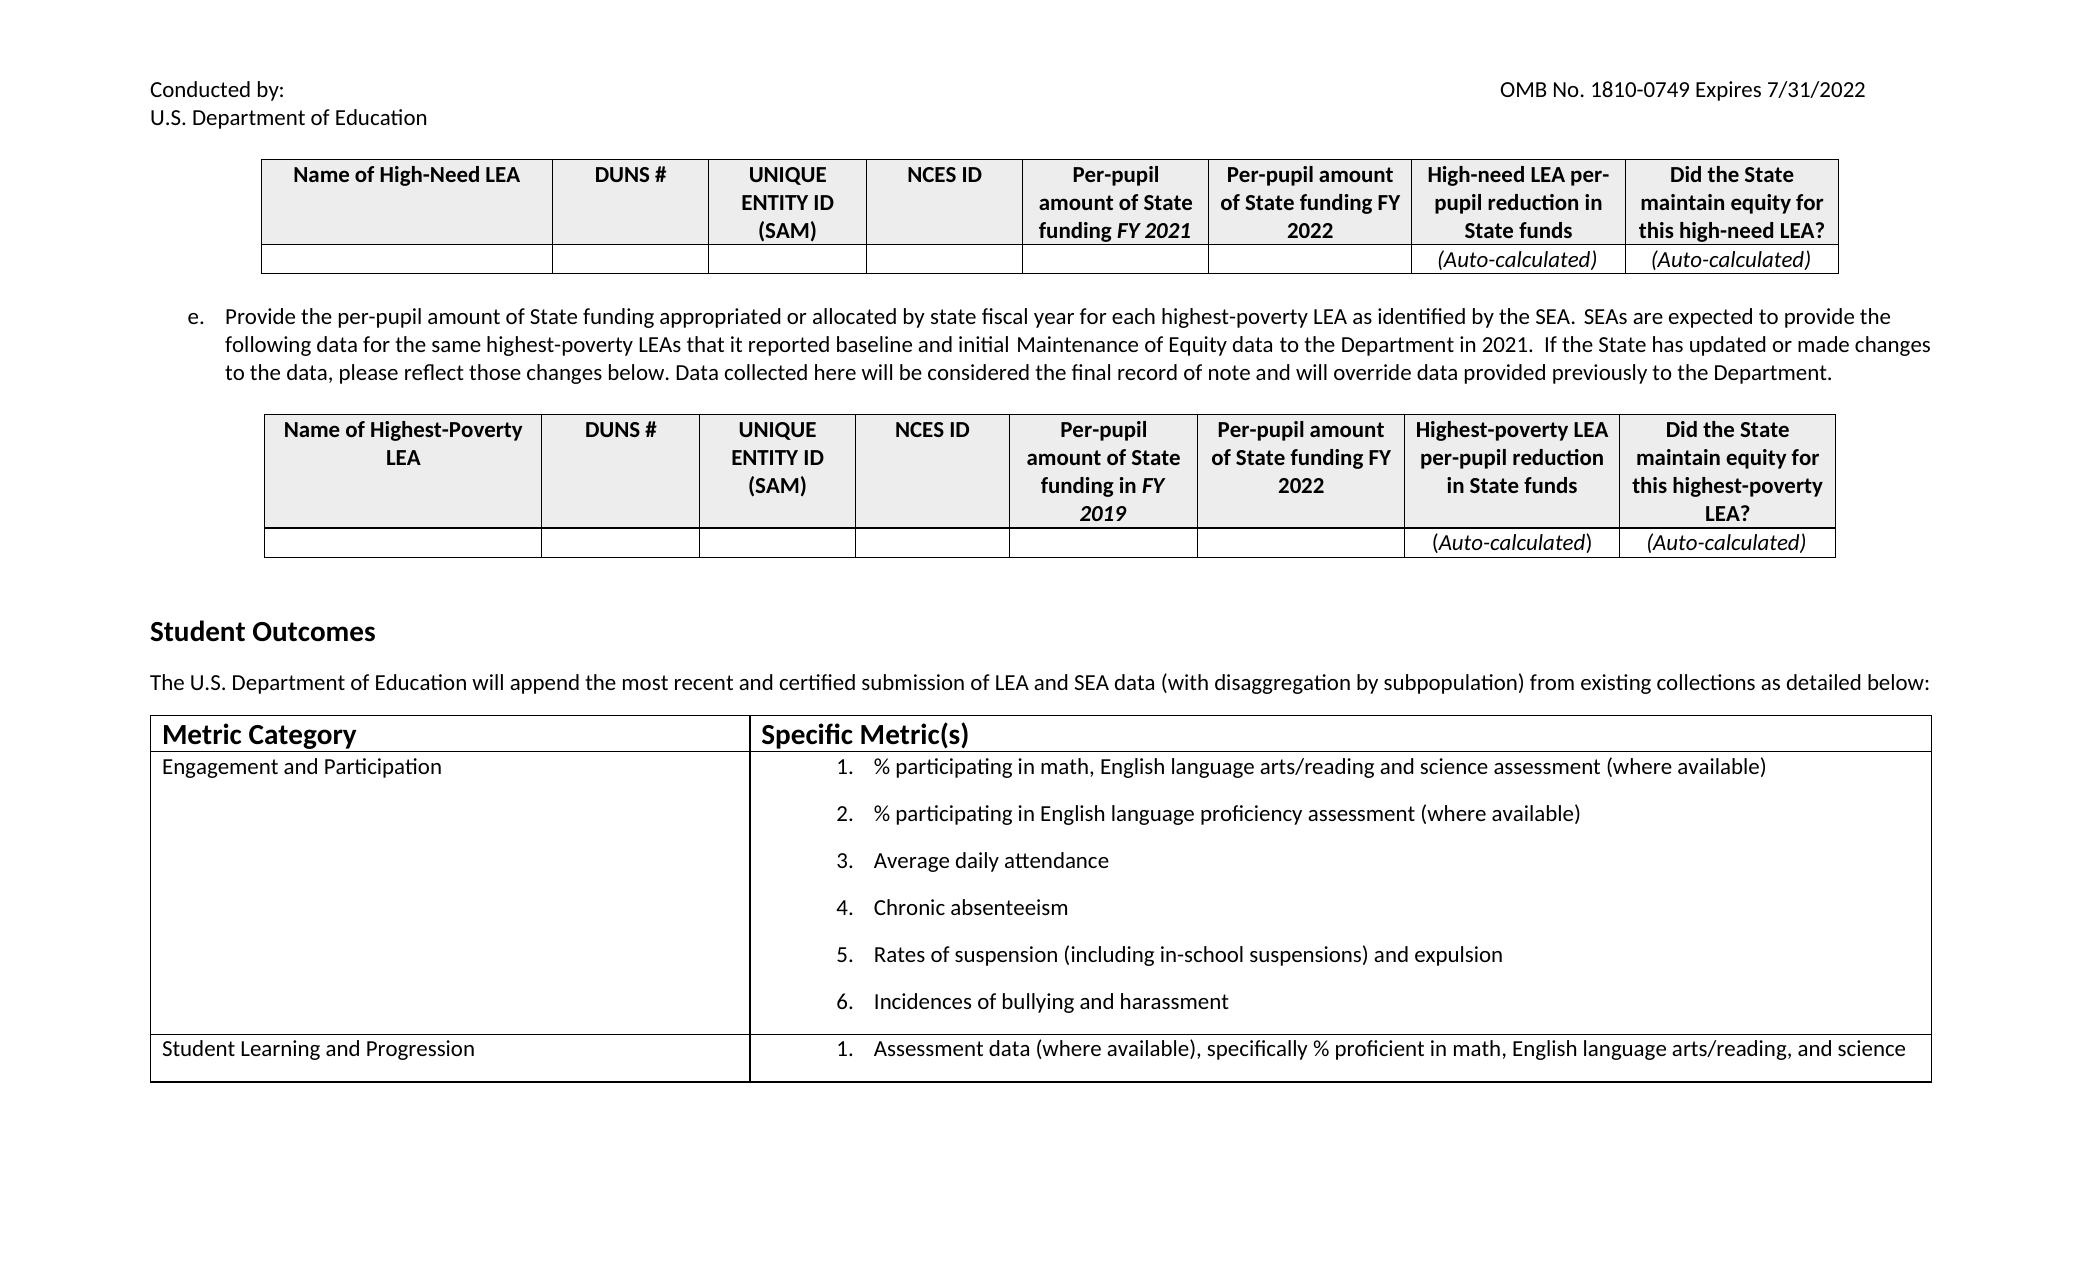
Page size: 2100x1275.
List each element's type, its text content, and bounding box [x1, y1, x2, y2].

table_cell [751, 1035, 1931, 1081]
list Provide the per-pupil amount of State funding appropriated or allocated by state fiscal year for each highest-poverty LEA as identified by the SEA. SEAs are expected to provide the following data for the same highest-poverty LEAs that it reported baseline and initial Maintenance of Equity data to the Department in 2021. If the State has updated or made changes to the data, please reflect those changes below. Data collected here will be considered the final record of note and will override data provided previously to the Department. [187, 302, 1950, 386]
table_cell [856, 529, 1009, 557]
table_header NCES ID [856, 415, 1009, 527]
table_cell [553, 245, 708, 273]
table_cell [700, 529, 855, 557]
table_cell [1010, 529, 1197, 557]
table_cell (Auto-calculated) [1626, 245, 1838, 273]
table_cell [151, 1035, 749, 1081]
table_header Name of Highest-Poverty LEA [265, 415, 541, 527]
table_header DUNS # [542, 415, 699, 527]
table_cell % participating in math, English language arts/reading and science assessment (where available) % participating in English language proficiency assessment (where available) Average daily attendance Chronic absenteeism Rates of suspension (including in-school suspensions) and expulsion Incidences of bullying and harassment [751, 752, 1931, 1033]
text Student Outcomes [150, 613, 1950, 648]
table_header Per-pupil amount of State funding FY 2022 [1198, 415, 1404, 527]
table_header High-need LEA per-pupil reduction in State funds [1412, 160, 1625, 244]
table_cell [1209, 245, 1411, 273]
table_cell (Auto-calculated) [1412, 245, 1625, 273]
table_cell [1023, 245, 1208, 273]
table_cell [262, 245, 552, 273]
table_header Specific Metric(s) [751, 716, 1931, 751]
table_cell [709, 245, 866, 273]
table_cell Engagement and Participation [151, 752, 749, 1033]
table_header Per-pupil amount of State funding FY 2021 [1023, 160, 1208, 244]
table_header Did the State maintain equity for this highest-poverty LEA? [1620, 415, 1835, 527]
table_header Did the State maintain equity for this high-need LEA? [1626, 160, 1838, 244]
table_cell [1198, 529, 1404, 557]
table_cell [542, 529, 699, 557]
table_cell [265, 529, 541, 557]
table_header Name of High-Need LEA [262, 160, 552, 244]
table_header Per-pupil amount of State funding FY 2022 [1209, 160, 1411, 244]
text The U.S. Department of Education will append the most recent and certified submission of LEA and SEA data (with disaggregation by subpopulation) from existing collections as detailed below: [150, 668, 1950, 696]
table_header Per-pupil amount of State funding in FY 2019 [1010, 415, 1197, 527]
table_header DUNS # [553, 160, 708, 244]
table_cell (Auto-calculated) [1620, 529, 1835, 557]
table_header Highest-poverty LEA per-pupil reduction in State funds [1405, 415, 1619, 527]
table_header UNIQUE ENTITY ID (SAM) [709, 160, 866, 244]
table_header Metric Category [151, 716, 749, 751]
table_header UNIQUE ENTITY ID (SAM) [700, 415, 855, 527]
table_header NCES ID [867, 160, 1022, 244]
table_cell [867, 245, 1022, 273]
table_cell (Auto-calculated) [1405, 529, 1619, 557]
